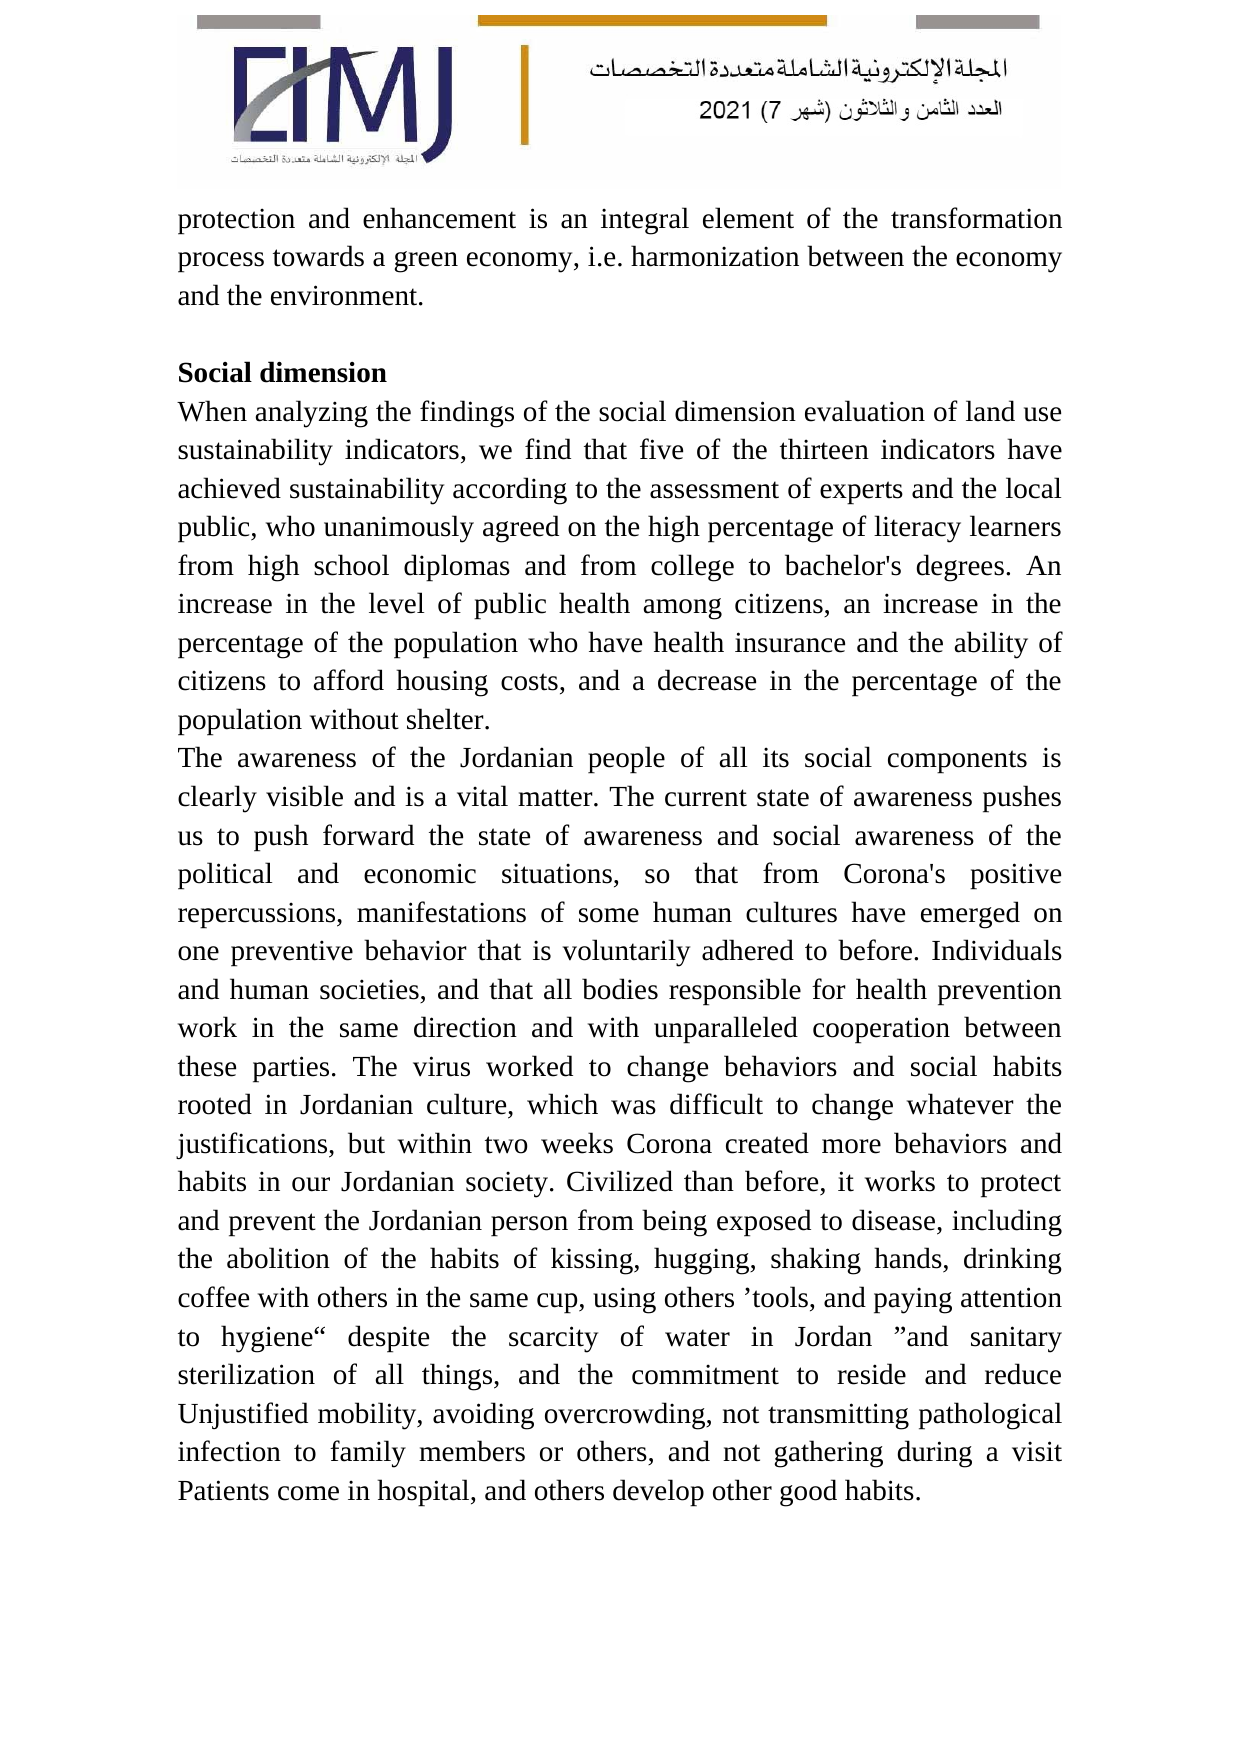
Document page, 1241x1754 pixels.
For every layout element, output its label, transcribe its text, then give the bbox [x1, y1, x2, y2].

text When analyzing the findings of the social dimension evaluation of land use sustainability indicators, we find that five of the thirteen indicators have achieved sustainability according to the assessment of experts and the local public, who unanimously agreed on the high percentage of literacy learners from high school diplomas and from college to bachelor's degrees. An increase in the level of public health among citizens, an increase in the percentage of the population who have health insurance and the ability of citizens to afford housing costs, and a decrease in the percentage of the population without shelter. [177, 394, 1063, 736]
text The awareness of the Jordanian people of all its social components is clearly visible and is a vital matter. The current state of awareness pushes us to push forward the state of awareness and social awareness of the political and economic situations, so that from Corona's positive repercussions, manifestations of some human cultures have emerged on one preventive behavior that is voluntarily adhered to before. Individuals and human societies, and that all bodies responsible for health prevention work in the same direction and with unparalleled cooperation between these parties. The virus worked to change behaviors and social habits rooted in Jordanian culture, which was difficult to change whatever the justifications, but within two weeks Corona created more behaviors and habits in our Jordanian society. Civilized than before, it works to protect and prevent the Jordanian person from being exposed to disease, including the abolition of the habits of kissing, hugging, shaking hands, drinking coffee with others in the same cup, using others ’tools, and paying attention to hygiene“ despite the scarcity of water in Jordan ”and sanitary sterilization of all things, and the commitment to reside and reduce Unjustified mobility, avoiding overcrowding, not transmitting pathological infection to family members or others, and not gathering during a visit Patients come in hospital, and others develop other good habits. [177, 741, 1063, 1506]
picture [177, 15, 1062, 189]
text Social dimension [177, 355, 1063, 389]
